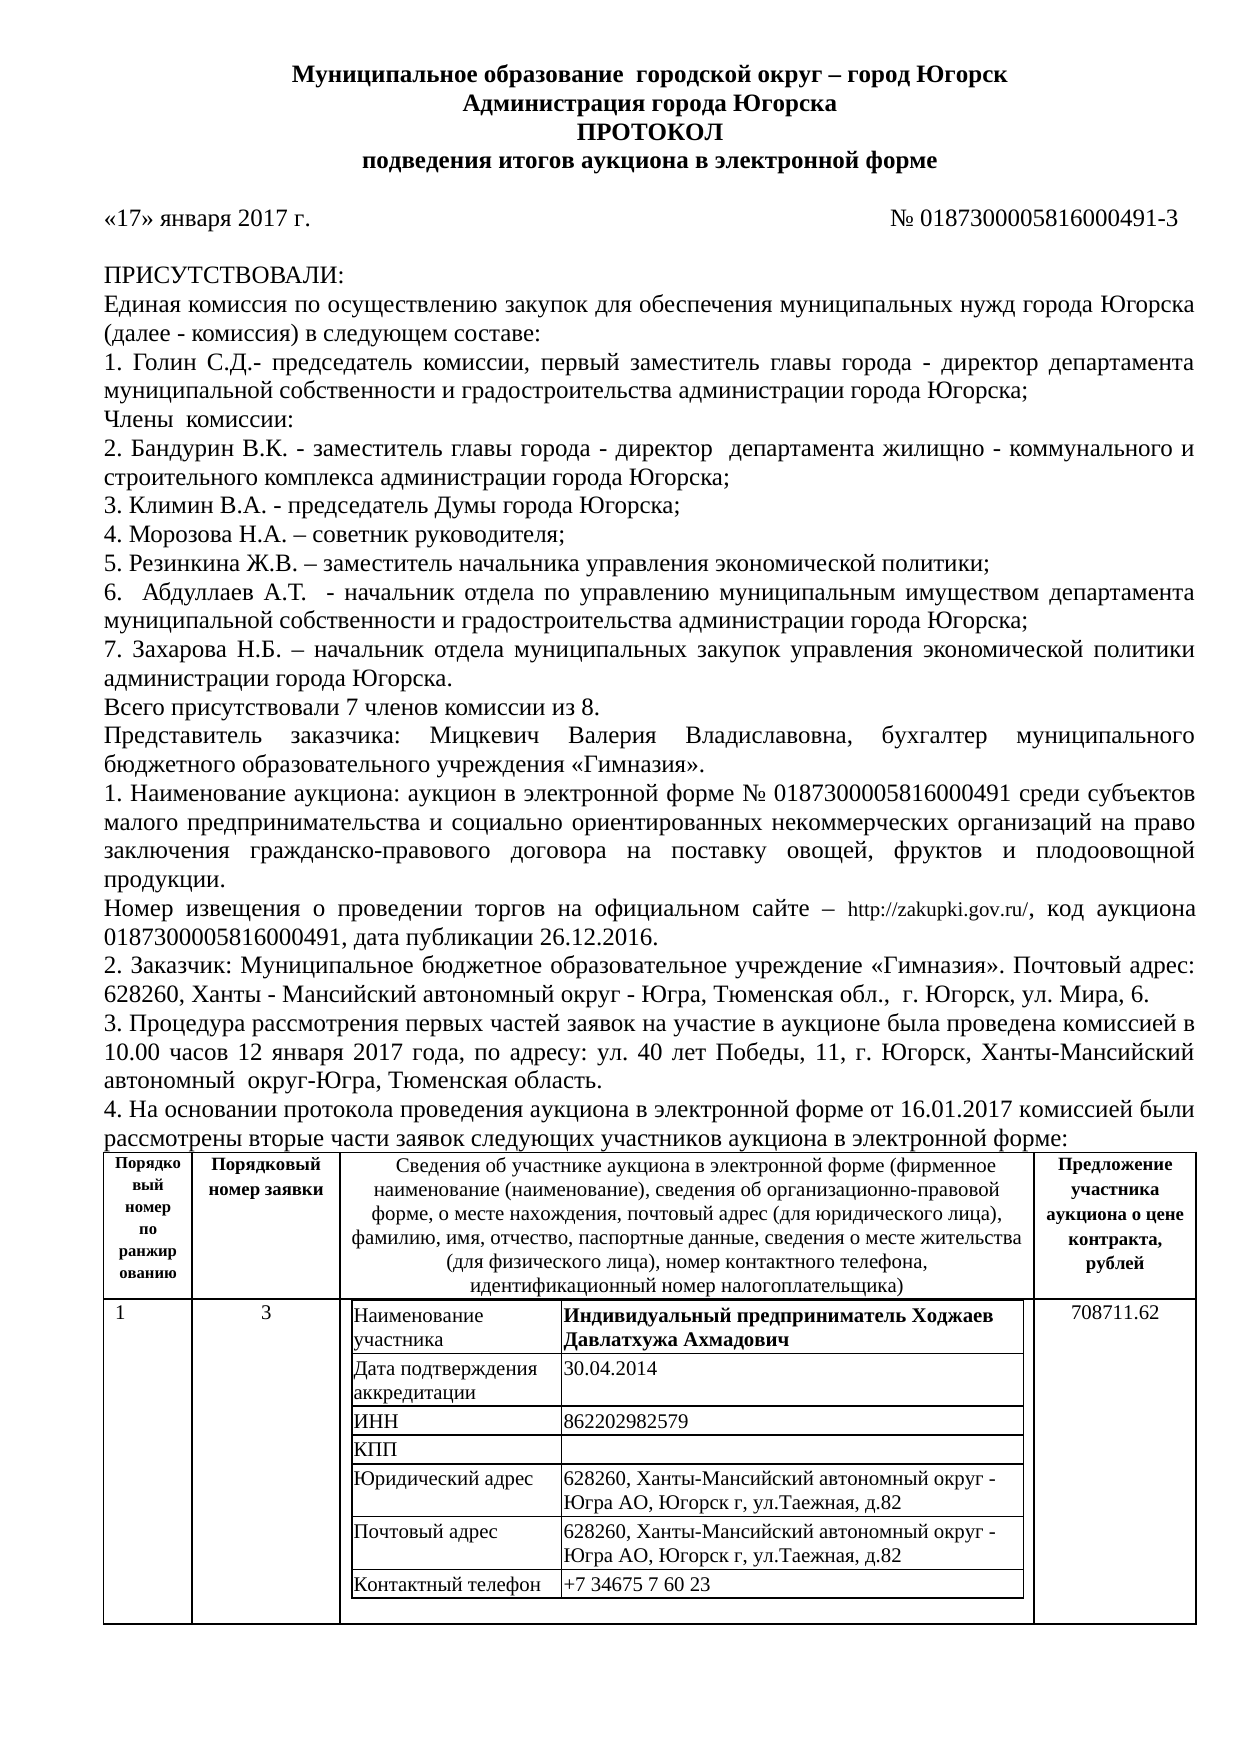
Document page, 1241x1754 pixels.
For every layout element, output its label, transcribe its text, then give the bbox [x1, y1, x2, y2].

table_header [341, 1153, 1033, 1298]
text Номер извещения о проведении торгов на официальном сайте – http://zakupki.gov.ru/, код аукциона 0187300005816000491, дата публикации 26.12.2016. [103, 893, 1196, 950]
text 2. Бандурин В.К. - заместитель главы города - директор департамента жилищно - коммунального и строительного комплекса администрации города Югорска; [103, 433, 1196, 490]
text подведения итогов аукциона в электронной форме [103, 145, 1196, 174]
table_cell [341, 1300, 1033, 1623]
text ПРОТОКОЛ [103, 117, 1196, 145]
text Всего присутствовали 7 членов комиссии из 8. [103, 692, 1196, 720]
text 1. Наименование аукциона: аукцион в электронной форме № 0187300005816000491 среди субъектов малого предпринимательства и социально ориентированных некоммерческих организаций на право заключения гражданско-правового договора на поставку овощей, фруктов и плодоовощной продукции. [103, 778, 1196, 893]
table_cell 3 [193, 1300, 339, 1623]
text 3. Климин В.А. - председатель Думы города Югорска; [103, 490, 1196, 519]
text 2. Заказчик: Муниципальное бюджетное образовательное учреждение «Гимназия». Почтовый адрес: 628260, Ханты - Мансийский автономный округ - Югра, Тюменская обл., г. Югорск, ул. Мира, 6. [103, 950, 1196, 1008]
table_header Порядковый номер заявки [193, 1153, 339, 1298]
text 6. Абдуллаев А.Т. - начальник отдела по управлению муниципальным имуществом департамента муниципальной собственности и градостроительства администрации города Югорска; [103, 577, 1196, 634]
table_cell 708711.62 [1035, 1300, 1195, 1623]
table_header Порядковый номер по ранжированию [104, 1153, 191, 1298]
text Представитель заказчика: Мицкевич Валерия Владиславовна, бухгалтер муниципального бюджетного образовательного учреждения «Гимназия». [103, 720, 1196, 778]
text Муниципальное образование городской округ – город Югорск [103, 59, 1196, 88]
text 1. Голин С.Д.- председатель комиссии, первый заместитель главы города - директор департамента муниципальной собственности и градостроительства администрации города Югорска; [103, 347, 1196, 404]
text 5. Резинкина Ж.В. – заместитель начальника управления экономической политики; [103, 548, 1196, 577]
text ПРИСУТСТВОВАЛИ: [103, 260, 1196, 289]
text Единая комиссия по осуществлению закупок для обеспечения муниципальных нужд города Югорска (далее - комиссия) в следующем составе: [103, 289, 1196, 347]
text «17» января 2017 г. № 0187300005816000491-3 [103, 203, 1196, 232]
text 3. Процедура рассмотрения первых частей заявок на участие в аукционе была проведена комиссией в 10.00 часов 12 января 2017 года, по адресу: ул. 40 лет Победы, 11, г. Югорск, Ханты-Мансийский автономный округ-Югра, Тюменская область. [103, 1008, 1196, 1094]
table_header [1035, 1153, 1195, 1298]
text 4. Морозова Н.А. – советник руководителя; [103, 519, 1196, 548]
text Администрация города Югорска [103, 88, 1196, 117]
text Члены комиссии: [103, 404, 1196, 433]
text 7. Захарова Н.Б. – начальник отдела муниципальных закупок управления экономической политики администрации города Югорска. [103, 634, 1196, 692]
text 4. На основании протокола проведения аукциона в электронной форме от 16.01.2017 комиссией были рассмотрены вторые части заявок следующих участников аукциона в электронной форме: [103, 1094, 1196, 1152]
table_cell 1 [104, 1300, 191, 1623]
